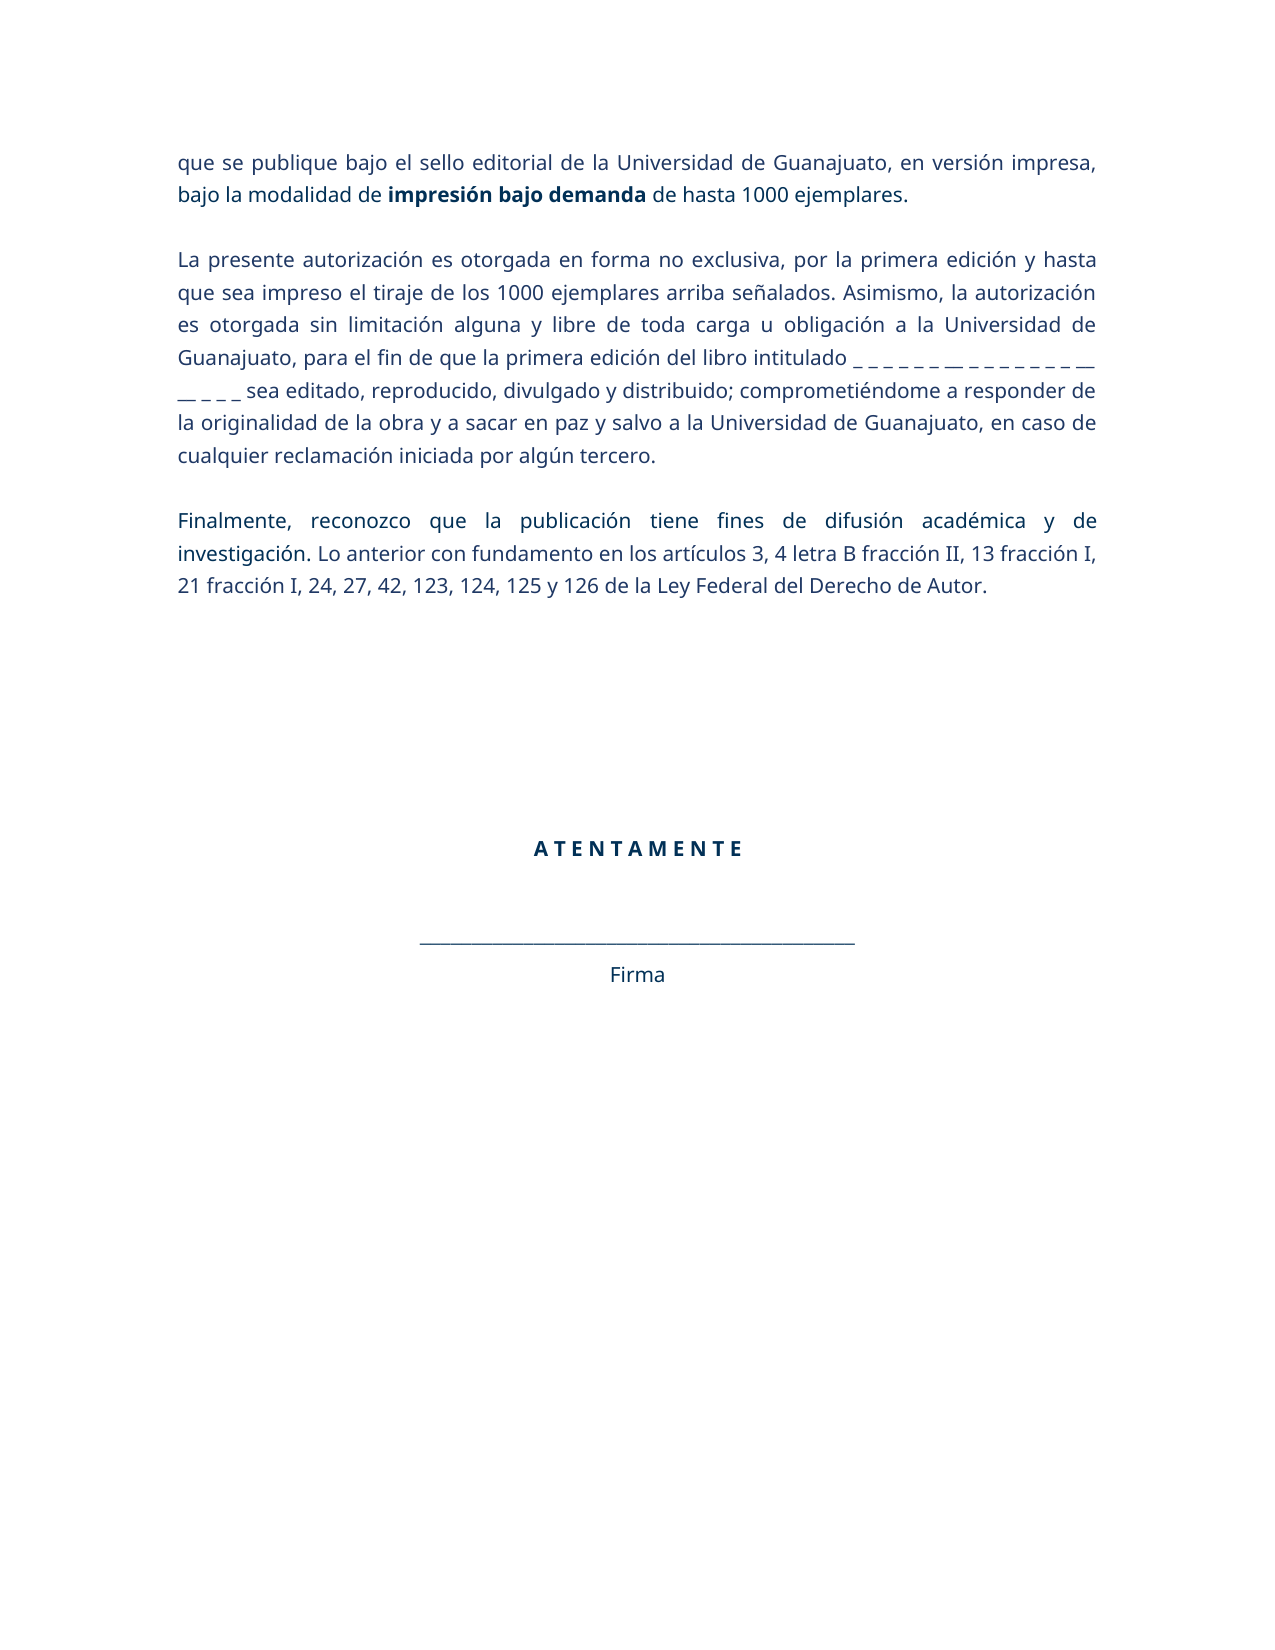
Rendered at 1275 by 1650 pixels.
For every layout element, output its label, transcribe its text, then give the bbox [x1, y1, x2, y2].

text __________________________________________ [177, 922, 1098, 947]
text A T E N T A M E N T E [177, 834, 1098, 862]
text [177, 148, 1098, 209]
text Finalmente, reconozco que la publicación tiene fines de difusión académica y de investigación. Lo anterior con fundamento en los artículos 3, 4 letra B fracción II, 13 fracción I, 21 fracción I, 24, 27, 42, 123, 124, 125 y 126 de la Ley Federal del Derecho de Autor. [177, 506, 1098, 600]
text Firma [177, 960, 1098, 988]
text La presente autorización es otorgada en forma no exclusiva, por la primera edición y hasta que sea impreso el tiraje de los 1000 ejemplares arriba señalados. Asimismo, la autorización es otorgada sin limitación alguna y libre de toda carga u obligación a la Universidad de Guanajuato, para el fin de que la primera edición del libro intitulado _ _ _ _ _ _ __ _ _ _ _ _ _ _ __ __ _ _ _ sea editado, reproducido, divulgado y distribuido; comprometiéndome a responder de la originalidad de la obra y a sacar en paz y salvo a la Universidad de Guanajuato, en caso de cualquier reclamación iniciada por algún tercero. [177, 245, 1098, 469]
